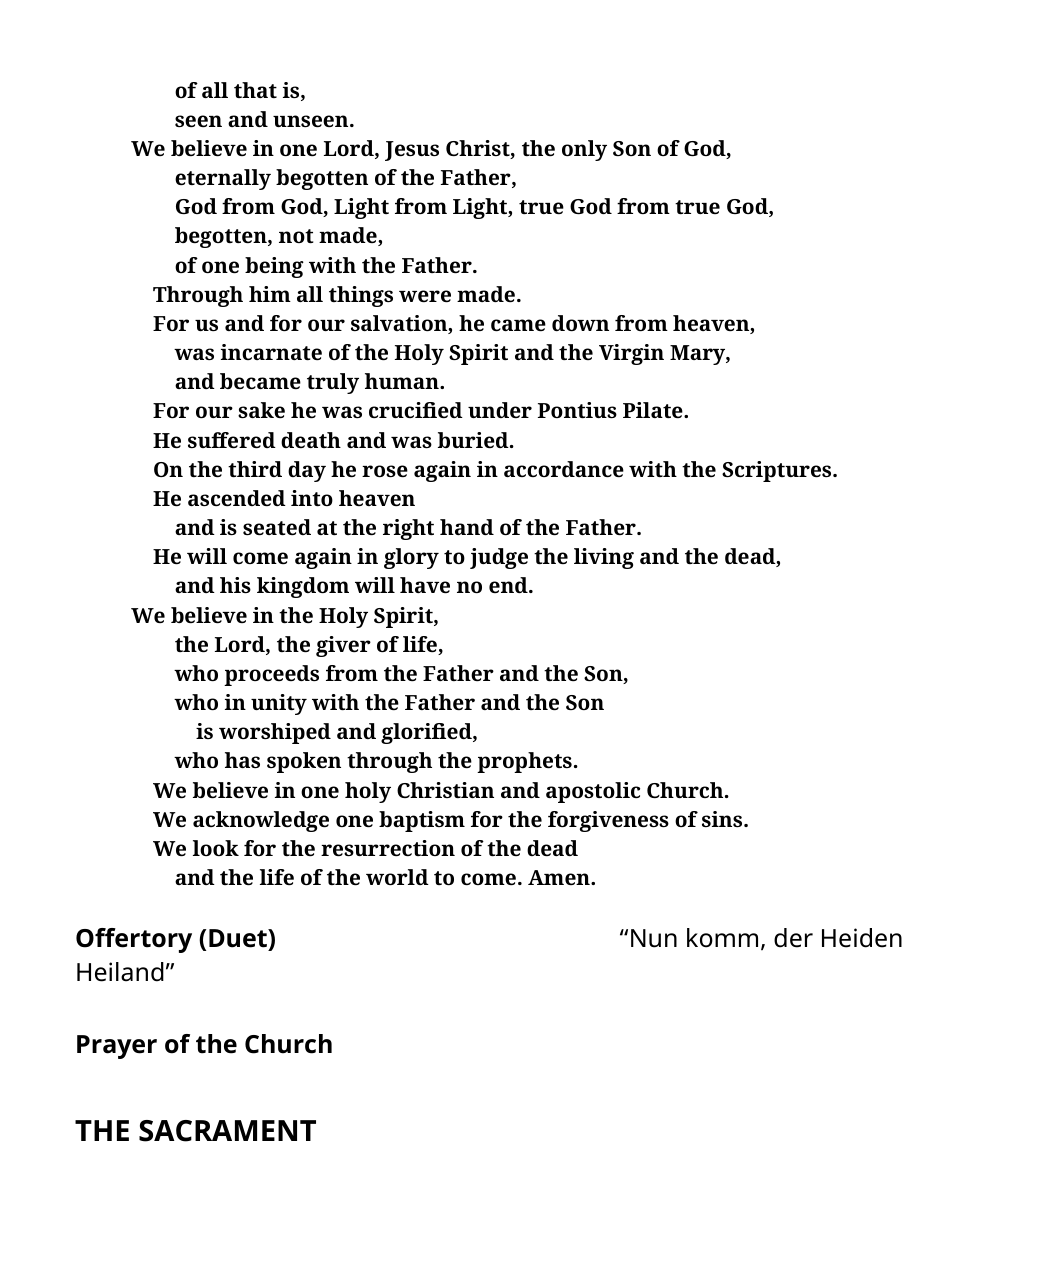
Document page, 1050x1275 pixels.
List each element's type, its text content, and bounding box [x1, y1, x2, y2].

subtitle The Sacrament [75, 1111, 975, 1150]
text He will come again in glory to judge the living and the dead, [131, 542, 975, 571]
text and the life of the world to come. Amen. [131, 862, 975, 892]
text God from God, Light from Light, true God from true God, [131, 192, 975, 221]
text of one being with the Father. [131, 250, 975, 279]
text Prayer of the Church [75, 1026, 975, 1061]
text We acknowledge one baptism for the forgiveness of sins. [131, 804, 975, 833]
text of all that is, [131, 75, 975, 104]
text was incarnate of the Holy Spirit and the Virgin Mary, [131, 337, 975, 367]
text who proceeds from the Father and the Son, [131, 658, 975, 687]
text the Lord, the giver of life, [131, 629, 975, 658]
text who in unity with the Father and the Son is worshiped and glorified, [131, 687, 975, 746]
text and his kingdom will have no end. [131, 571, 975, 600]
text We believe in one holy Christian and apostolic Church. [131, 775, 975, 804]
text He ascended into heaven [131, 483, 975, 512]
text eternally begotten of the Father, [131, 162, 975, 192]
text He suffered death and was buried. [131, 425, 975, 454]
text begotten, not made, [131, 221, 975, 250]
text who has spoken through the prophets. [131, 746, 975, 775]
text For us and for our salvation, he came down from heaven, [131, 308, 975, 337]
text We look for the resurrection of the dead [131, 833, 975, 862]
text For our sake he was crucified under Pontius Pilate. [131, 396, 975, 425]
text and became truly human. [131, 367, 975, 396]
text On the third day he rose again in accordance with the Scriptures. [131, 454, 975, 483]
text We believe in one Lord, Jesus Christ, the only Son of God, [131, 133, 975, 162]
text We believe in the Holy Spirit, [131, 600, 975, 629]
text Through him all things were made. [131, 279, 975, 308]
text seen and unseen. [131, 104, 975, 133]
text Offertory (Duet) “Nun komm, der Heiden Heiland” [75, 921, 975, 989]
text and is seated at the right hand of the Father. [131, 512, 975, 542]
